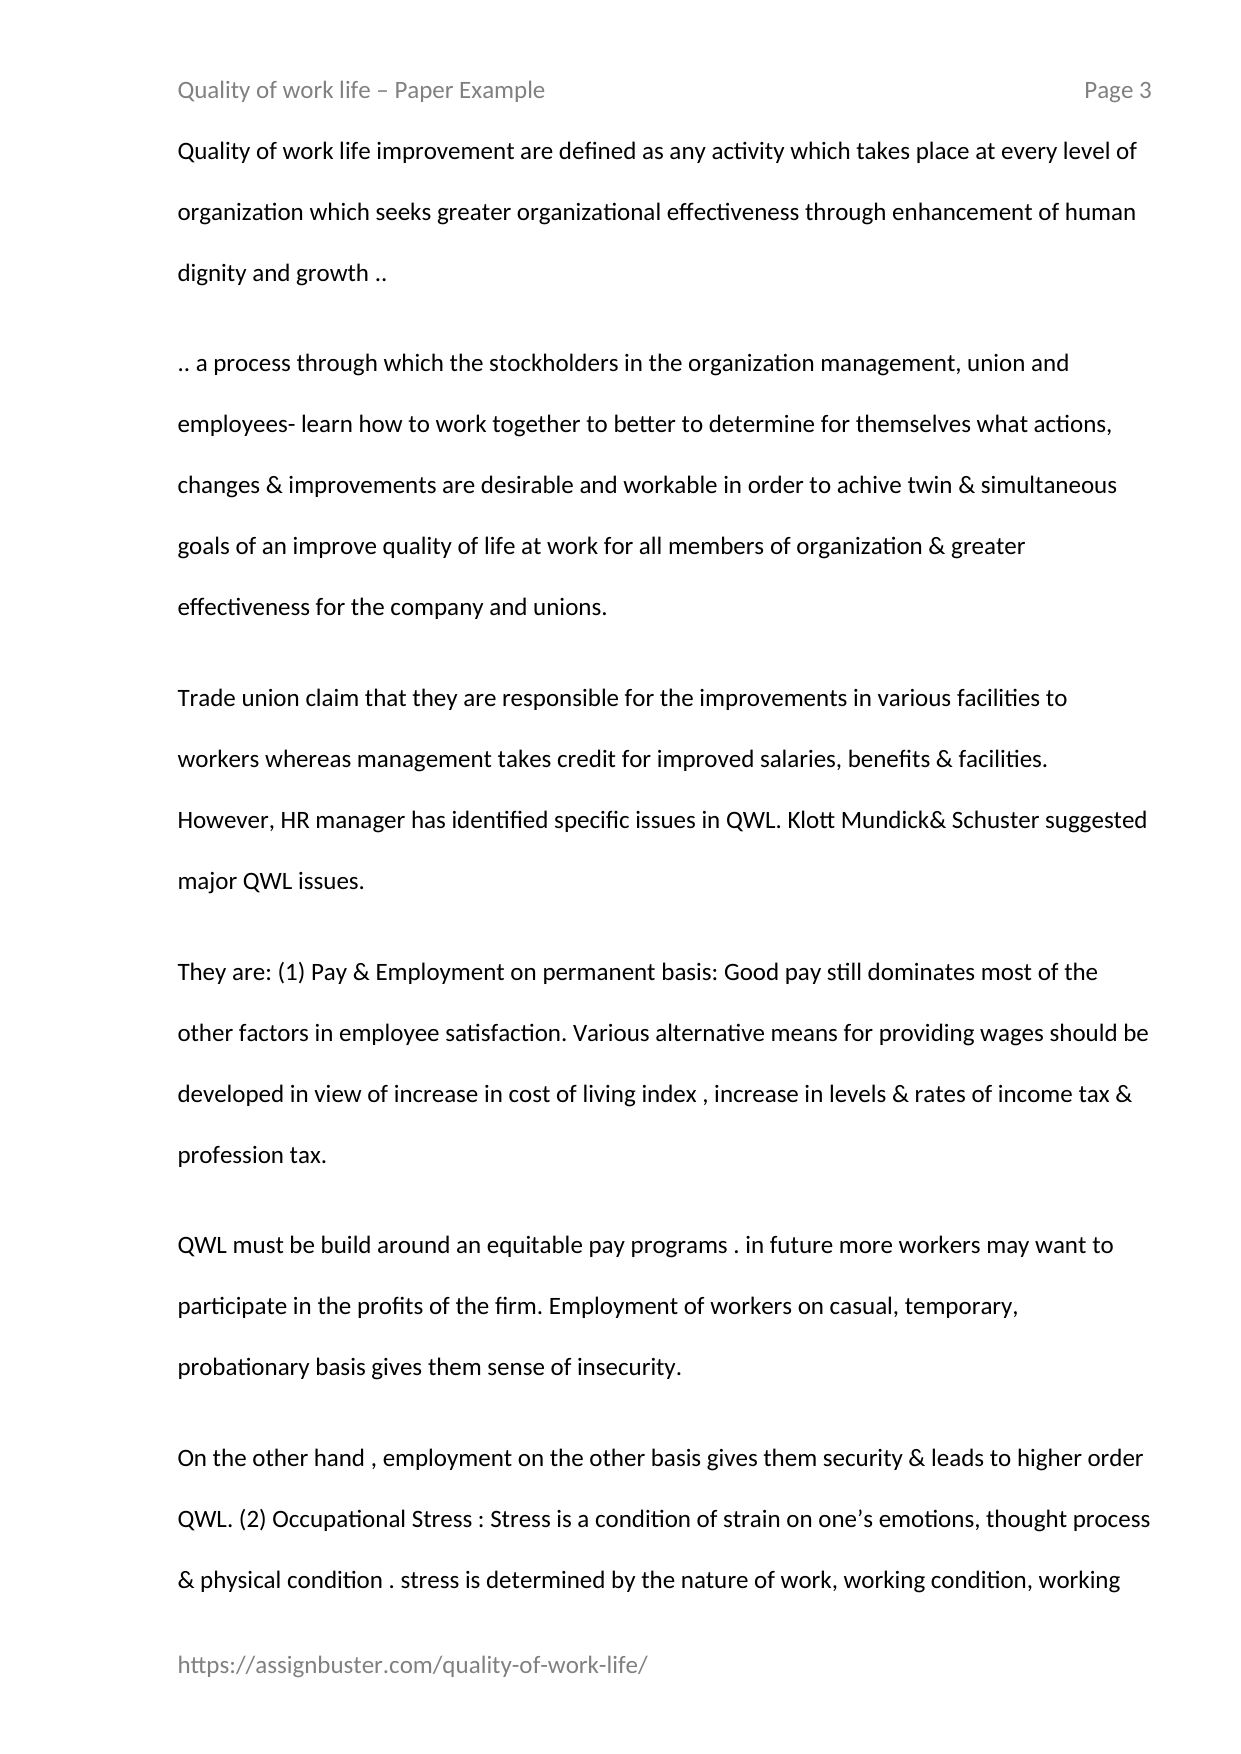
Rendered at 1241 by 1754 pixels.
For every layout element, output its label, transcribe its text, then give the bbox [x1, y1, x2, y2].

text QWL must be build around an equitable pay programs . in future more workers may want to participate in the profits of the firm. Employment of workers on casual, temporary, probationary basis gives them sense of insecurity. [177, 1229, 1152, 1382]
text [177, 1442, 1152, 1594]
text They are: (1) Pay & Employment on permanent basis: Good pay still dominates most of the other factors in employee satisfaction. Various alternative means for providing wages should be developed in view of increase in cost of living index , increase in levels & rates of income tax & profession tax. [177, 956, 1152, 1169]
text Quality of work life improvement are defined as any activity which takes place at every level of organization which seeks greater organizational effectiveness through enhancement of human dignity and growth .. [177, 135, 1152, 287]
text .. a process through which the stockholders in the organization management, union and employees- learn how to work together to better to determine for themselves what actions, changes & improvements are desirable and workable in order to achive twin & simultaneous goals of an improve quality of life at work for all members of organization & greater effectiveness for the company and unions. [177, 347, 1152, 622]
text Trade union claim that they are responsible for the improvements in various facilities to workers whereas management takes credit for improved salaries, benefits & facilities. However, HR manager has identified specific issues in QWL. Klott Mundick& Schuster suggested major QWL issues. [177, 682, 1152, 896]
